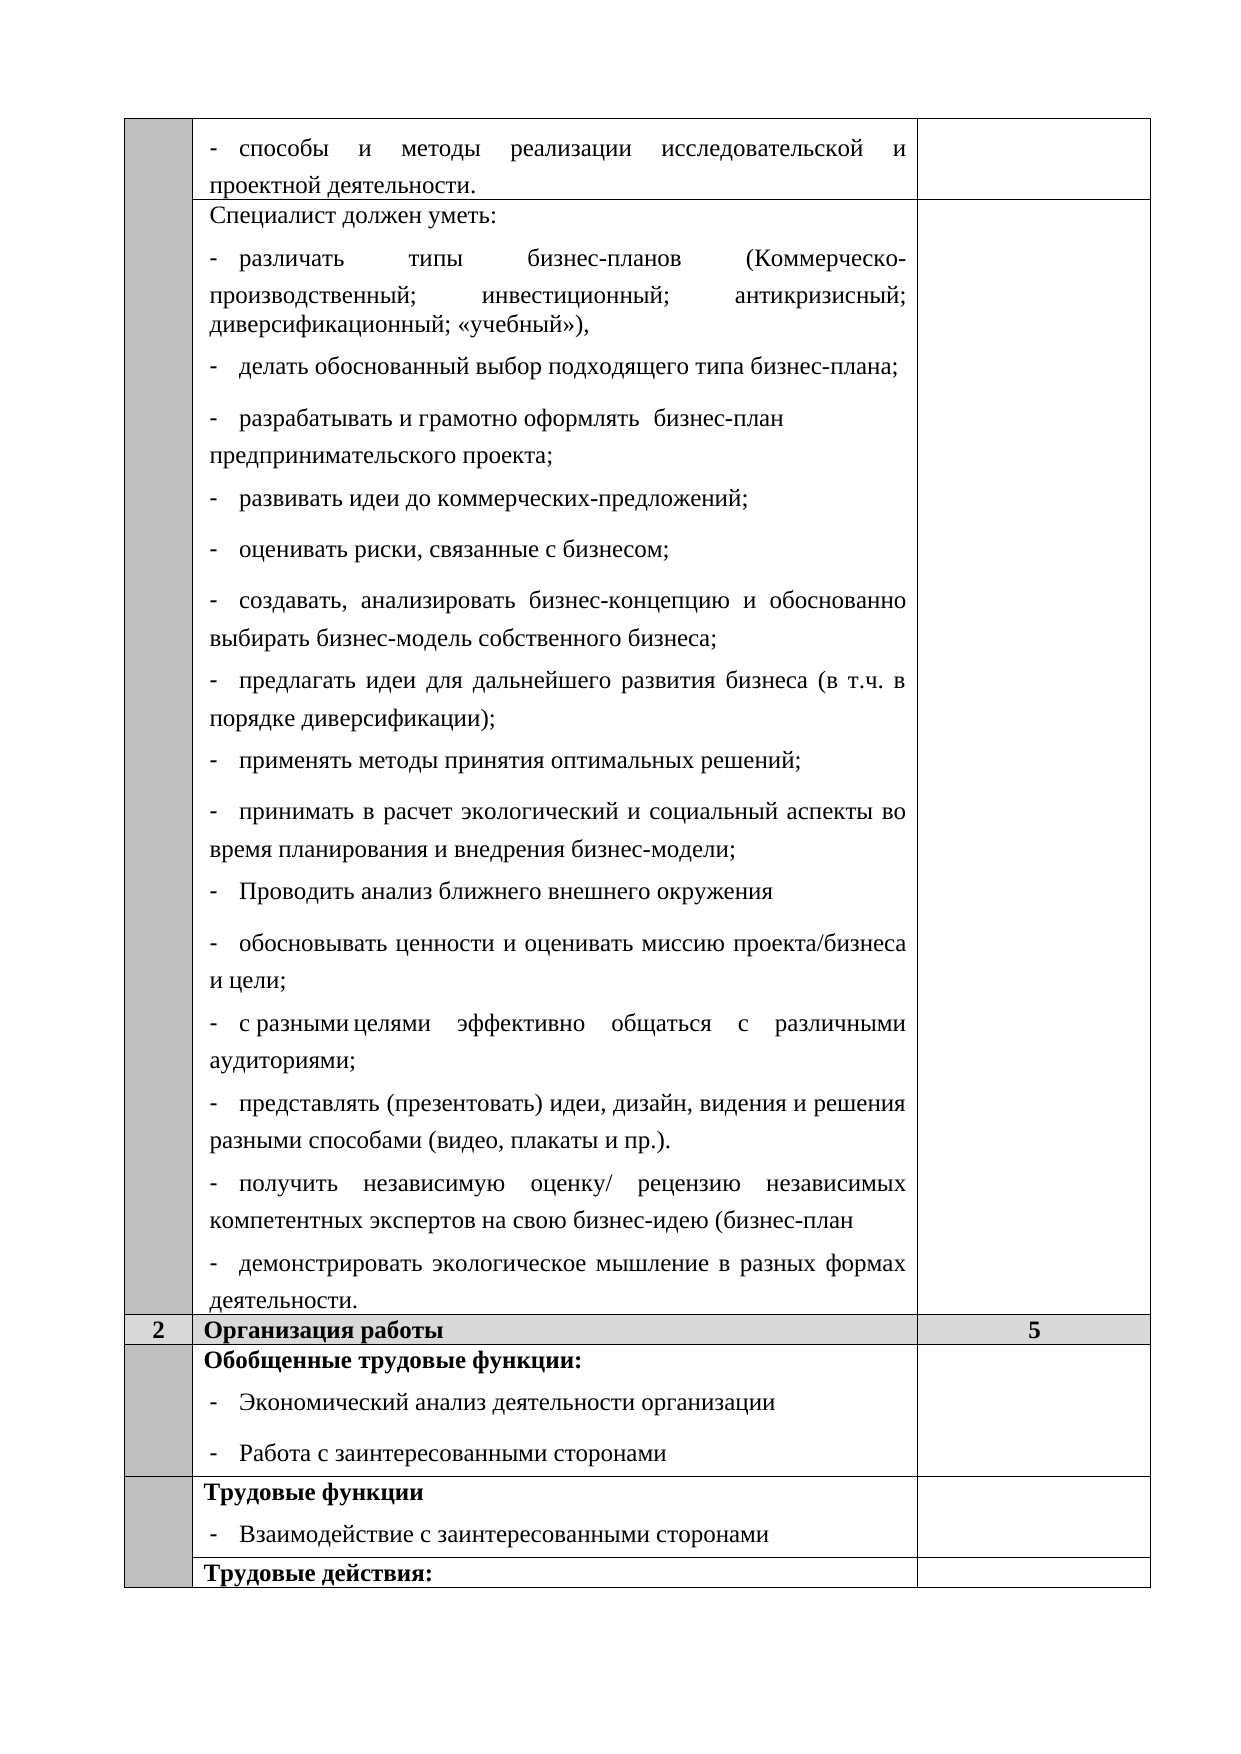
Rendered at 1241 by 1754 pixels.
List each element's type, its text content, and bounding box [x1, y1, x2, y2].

table_cell [918, 119, 1150, 199]
table_cell [918, 200, 1150, 1314]
table_cell Организация работы [193, 1315, 917, 1344]
table_cell 2 [125, 1315, 192, 1344]
table_cell [918, 1345, 1150, 1476]
table_cell [125, 1477, 192, 1587]
table_cell Трудовые функции Взаимодействие с заинтересованными сторонами [193, 1477, 917, 1557]
table_cell Специалист должен уметь: различать типы бизнес-планов (Коммерческо- производственный; инвестиционный; антикризисный; диверсификационный; «учебный»), делать обоснованный выбор подходящего типа бизнес-плана; разрабатывать и грамотно оформлять бизнес-план предпринимательского проекта; развивать идеи до коммерческих-предложений; оценивать риски, связанные с бизнесом; создавать, анализировать бизнес-концепцию и обоснованно выбирать бизнес-модель собственного бизнеса; предлагать идеи для дальнейшего развития бизнеса (в т.ч. в порядке диверсификации); применять методы принятия оптимальных решений; принимать в расчет экологический и социальный аспекты во время планирования и внедрения бизнес-модели; Проводить анализ ближнего внешнего окружения обосновывать ценности и оценивать миссию проекта/бизнеса и цели; с разными целями эффективно общаться с различными аудиториями; представлять (презентовать) идеи, дизайн, видения и решения разными способами (видео, плакаты и пр.). получить независимую оценку/ рецензию независимых компетентных экспертов на свою бизнес-идею (бизнес-план демонстрировать экологическое мышление в разных формах деятельности. [193, 200, 917, 1314]
table_cell [918, 1477, 1150, 1557]
table_cell Трудовые действия: [193, 1558, 917, 1587]
table_cell Обобщенные трудовые функции: Экономический анализ деятельности организации Работа с заинтересованными сторонами [193, 1345, 917, 1476]
table_cell [918, 1558, 1150, 1587]
table_cell 5 [918, 1315, 1150, 1344]
table_cell [125, 1345, 192, 1476]
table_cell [193, 119, 917, 199]
